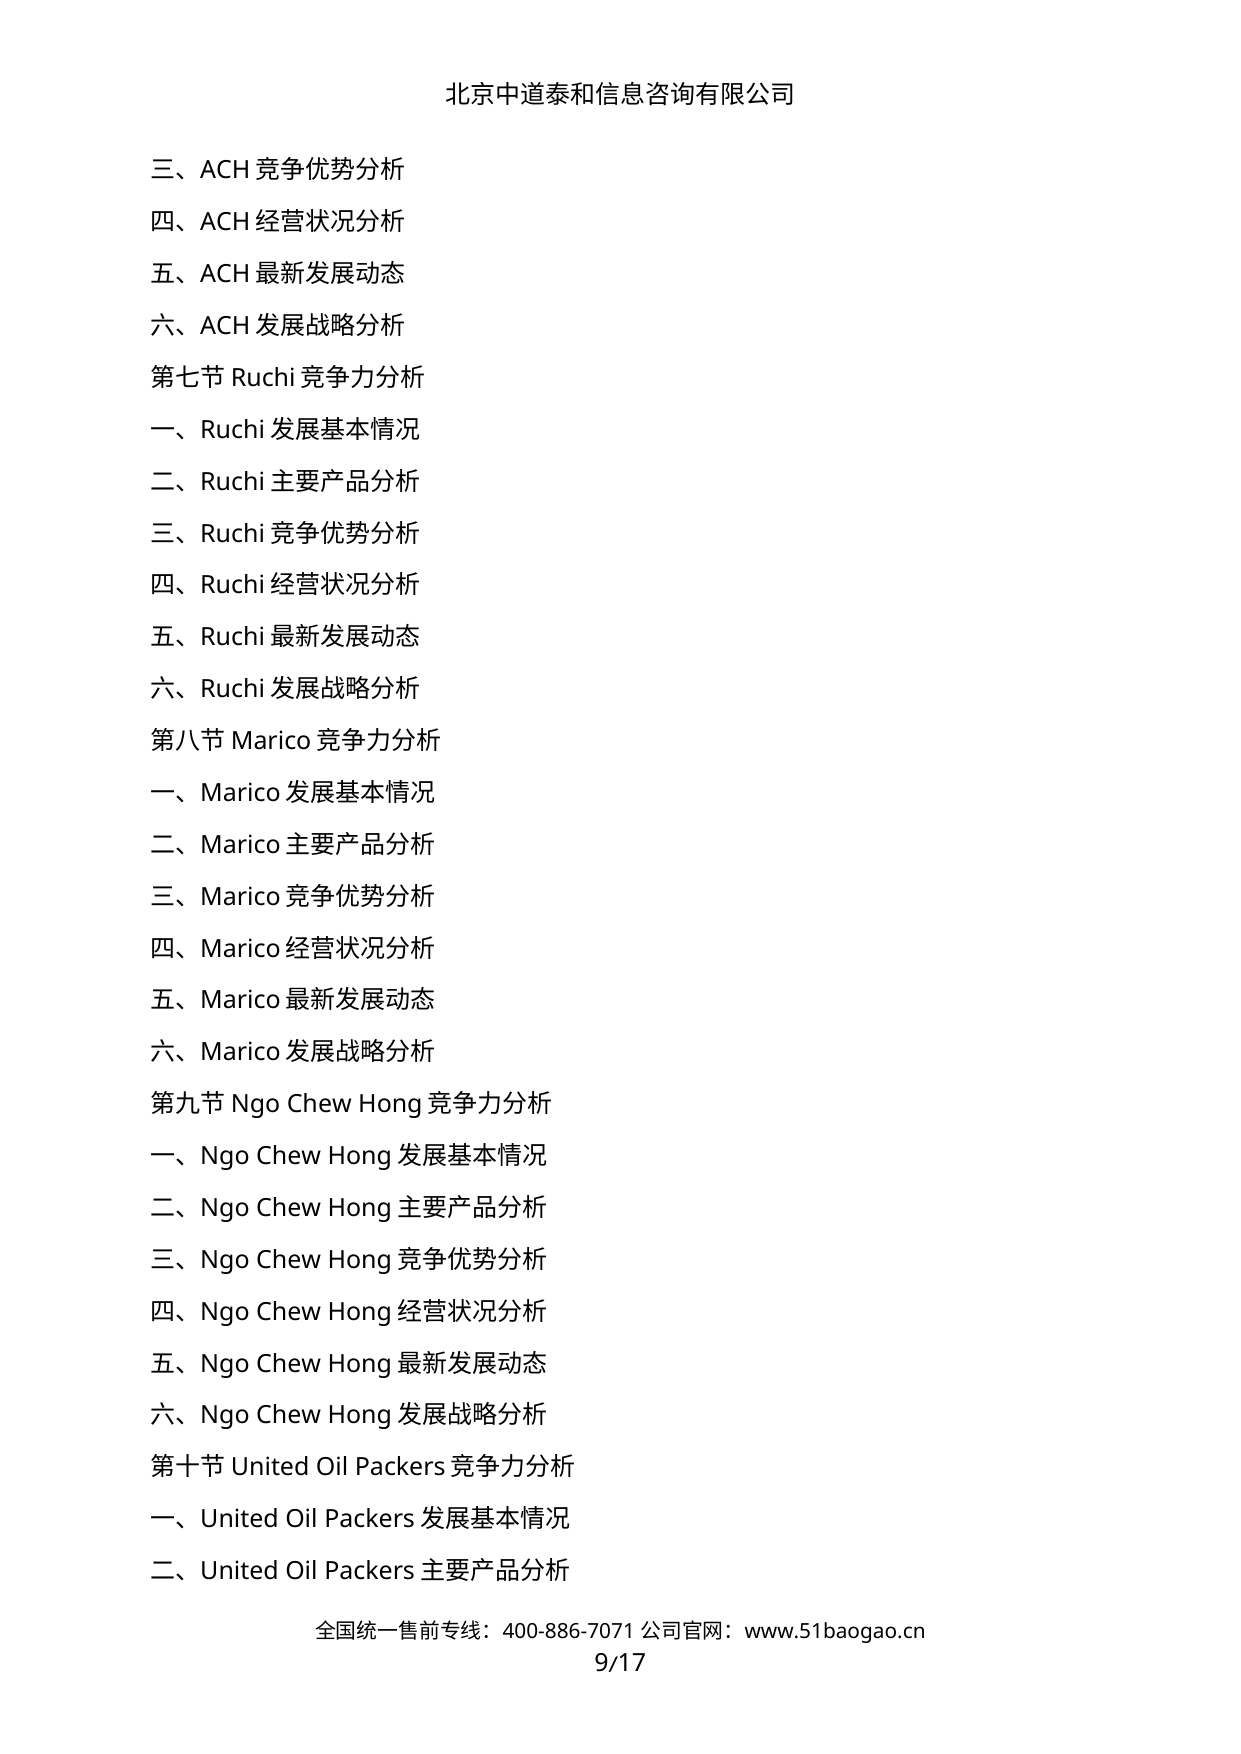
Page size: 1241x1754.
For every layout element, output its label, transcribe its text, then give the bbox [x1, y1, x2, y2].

text 五、Marico最新发展动态 [150, 980, 1090, 1016]
text 三、Ruchi竞争优势分析 [150, 513, 1090, 549]
text 五、Ruchi最新发展动态 [150, 617, 1090, 653]
text 第八节 Marico竞争力分析 [150, 721, 1090, 757]
text 一、United Oil Packers发展基本情况 [150, 1499, 1090, 1535]
text 六、ACH发展战略分析 [150, 306, 1090, 342]
text 一、Marico发展基本情况 [150, 772, 1090, 809]
text 三、ACH竞争优势分析 [150, 150, 1090, 186]
text 六、Ngo Chew Hong发展战略分析 [150, 1395, 1090, 1431]
text 第七节 Ruchi竞争力分析 [150, 357, 1090, 394]
text 六、Marico发展战略分析 [150, 1032, 1090, 1068]
text 二、Marico主要产品分析 [150, 824, 1090, 861]
text 一、Ruchi发展基本情况 [150, 409, 1090, 446]
text 六、Ruchi发展战略分析 [150, 669, 1090, 705]
text 第九节 Ngo Chew Hong竞争力分析 [150, 1084, 1090, 1120]
text 四、Ngo Chew Hong经营状况分析 [150, 1291, 1090, 1327]
text 四、ACH经营状况分析 [150, 202, 1090, 238]
text 三、Marico竞争优势分析 [150, 876, 1090, 912]
text 二、United Oil Packers主要产品分析 [150, 1551, 1090, 1587]
text 三、Ngo Chew Hong竞争优势分析 [150, 1239, 1090, 1276]
text 第十节 United Oil Packers竞争力分析 [150, 1447, 1090, 1483]
text 五、ACH最新发展动态 [150, 254, 1090, 290]
text 二、Ngo Chew Hong主要产品分析 [150, 1187, 1090, 1224]
text 五、Ngo Chew Hong最新发展动态 [150, 1343, 1090, 1379]
text 一、Ngo Chew Hong发展基本情况 [150, 1136, 1090, 1172]
text 四、Marico经营状况分析 [150, 928, 1090, 964]
text 二、Ruchi主要产品分析 [150, 461, 1090, 497]
text 四、Ruchi经营状况分析 [150, 565, 1090, 601]
